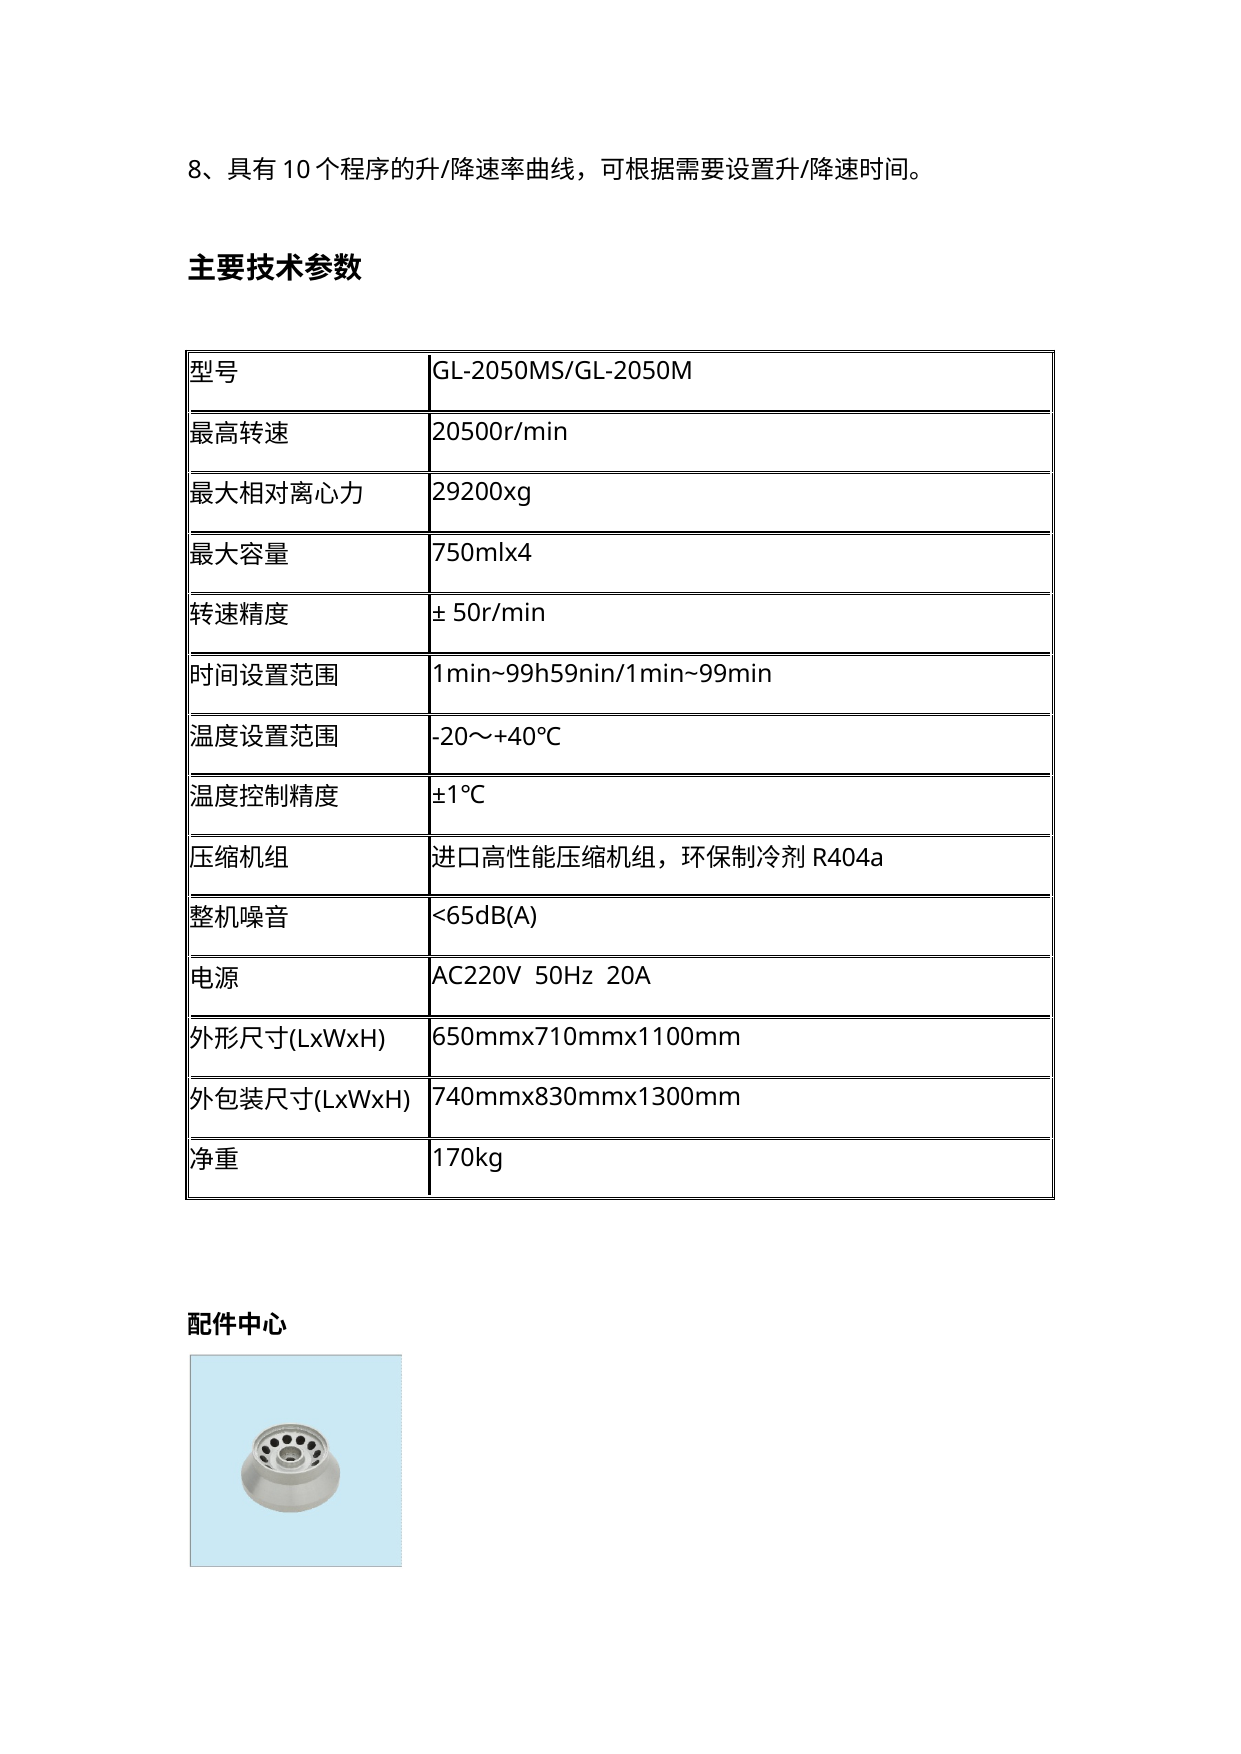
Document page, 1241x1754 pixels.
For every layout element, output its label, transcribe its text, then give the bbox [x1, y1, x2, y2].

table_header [186, 1351, 552, 1570]
table_cell 最高转速 [189, 410, 428, 471]
table_cell 29200xg [429, 471, 1053, 531]
table_cell ± 50r/min [429, 592, 1053, 652]
table_cell 电源 [187, 955, 429, 1015]
table_cell 时间设置范围 [189, 652, 428, 713]
table_cell 650mmx710mmx1100mm [431, 1015, 1052, 1076]
table_cell 温度设置范围 [187, 713, 429, 773]
table_cell 170kg [429, 1136, 1052, 1197]
table_cell 20500r/min [431, 410, 1052, 471]
table_cell 750mlx4 [431, 531, 1052, 592]
table_cell 外形尺寸(LxWxH) [189, 1015, 428, 1076]
table_cell 最大容量 [189, 531, 428, 592]
table_header 型号 [189, 353, 429, 410]
table_cell AC220V 50Hz 20A [429, 955, 1053, 1015]
table_cell <65dB(A) [431, 894, 1052, 955]
table_cell 转速精度 [187, 592, 429, 652]
text 配件中心 [187, 1304, 1053, 1341]
text 8、具有10个程序的升/降速率曲线，可根据需要设置升/降速时间。 [187, 150, 1053, 186]
table_cell 进口高性能压缩机组，环保制冷剂R404a [429, 834, 1053, 894]
table_cell 温度控制精度 [189, 773, 428, 834]
table_cell 整机噪音 [189, 894, 428, 955]
table_cell 压缩机组 [187, 834, 429, 894]
table_cell 最大相对离心力 [187, 471, 429, 531]
text 主要技术参数 [187, 244, 1053, 287]
table_cell 740mmx830mmx1300mm [429, 1076, 1053, 1136]
table_cell 1min~99h59nin/1min~99min [431, 652, 1052, 713]
table_cell ±1℃ [431, 773, 1052, 834]
table_header GL-2050MS/GL-2050M [429, 353, 1052, 410]
table_cell 净重 [189, 1136, 429, 1197]
picture [187, 1352, 404, 1569]
table_cell -20～+40℃ [429, 713, 1053, 773]
table_cell 外包装尺寸(LxWxH) [187, 1076, 429, 1136]
